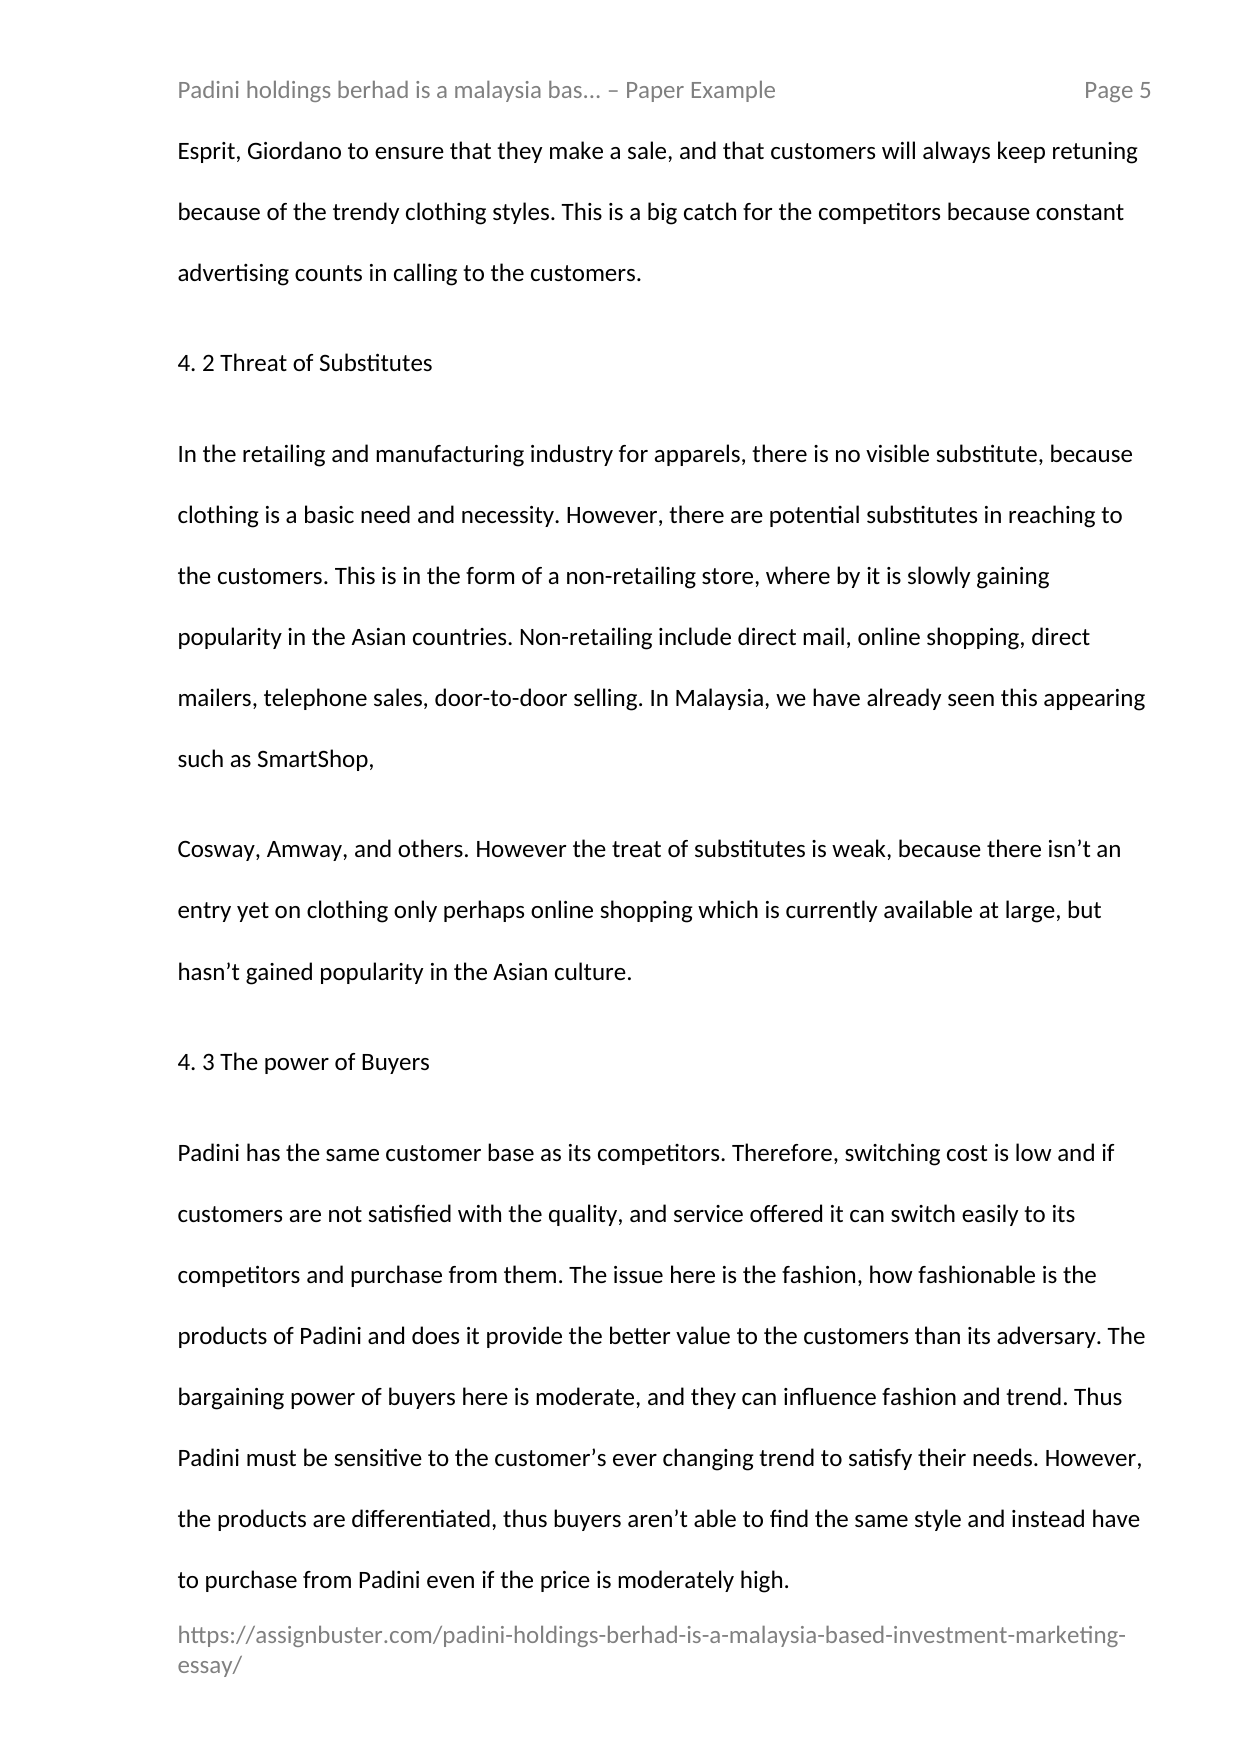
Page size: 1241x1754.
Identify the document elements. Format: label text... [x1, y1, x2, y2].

text Cosway, Amway, and others. However the treat of substitutes is weak, because there isn’t an entry yet on clothing only perhaps online shopping which is currently available at large, but hasn’t gained popularity in the Asian culture. [177, 834, 1152, 986]
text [177, 135, 1152, 287]
text Padini has the same customer base as its competitors. Therefore, switching cost is low and if customers are not satisfied with the quality, and service offered it can switch easily to its competitors and purchase from them. The issue here is the fashion, how fashionable is the products of Padini and does it provide the better value to the customers than its adversary. The bargaining power of buyers here is moderate, and they can influence fashion and trend. Thus Padini must be sensitive to the customer’s ever changing trend to satisfy their needs. However, the products are differentiated, thus buyers aren’t able to find the same style and instead have to purchase from Padini even if the price is moderately high. [177, 1137, 1152, 1594]
text In the retailing and manufacturing industry for apparels, there is no visible substitute, because clothing is a basic need and necessity. However, there are potential substitutes in reaching to the customers. This is in the form of a non-retailing store, where by it is slowly gaining popularity in the Asian countries. Non-retailing include direct mail, online shopping, direct mailers, telephone sales, door-to-door selling. In Malaysia, we have already seen this appearing such as SmartShop, [177, 438, 1152, 774]
text 4. 3 The power of Buyers [177, 1046, 1152, 1077]
text 4. 2 Threat of Substitutes [177, 347, 1152, 378]
